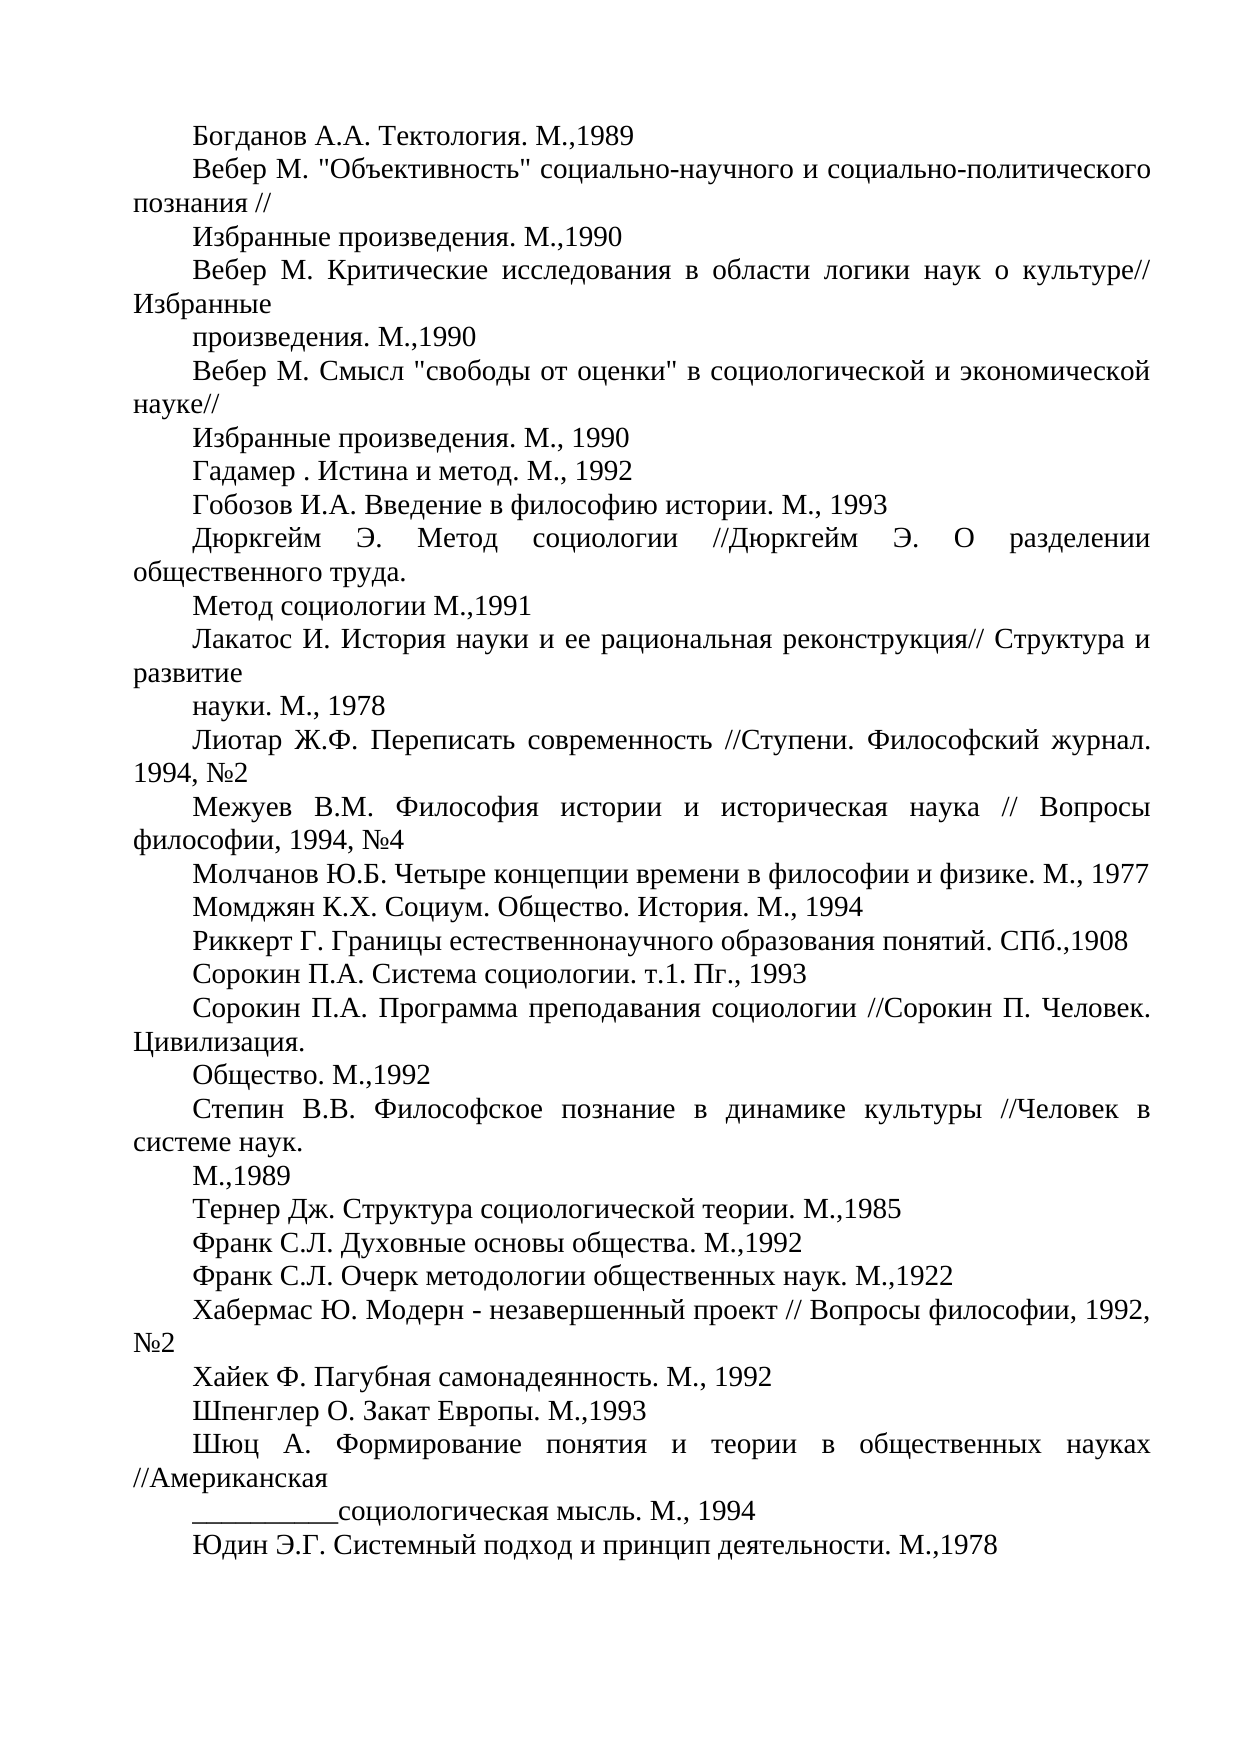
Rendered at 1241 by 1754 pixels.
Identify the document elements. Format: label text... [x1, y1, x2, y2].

text Юдин Э.Г. Системный подход и принцип деятельности. М.,1978 [133, 1527, 1152, 1560]
text __________социологическая мысль. М., 1994 [133, 1493, 1152, 1527]
text Вебер М. "Объективность" социально-научного и социально-политического познания // [133, 152, 1152, 219]
text Общество. М.,1992 [133, 1057, 1152, 1091]
text Избранные произведения. М., 1990 [133, 420, 1152, 453]
text Избранные произведения. М.,1990 [133, 219, 1152, 252]
text Дюркгейм Э. Метод социологии //Дюркгейм Э. О разделении общественного труда. [133, 521, 1152, 588]
text Хабермас Ю. Модерн - незавершенный проект // Вопросы философии, 1992, №2 [133, 1292, 1152, 1359]
text Сорокин П.А. Программа преподавания социологии //Сорокин П. Человек. Цивилизация. [133, 990, 1152, 1057]
text Метод социологии М.,1991 [133, 588, 1152, 621]
text Степин В.В. Философское познание в динамике культуры //Человек в системе наук. [133, 1091, 1152, 1158]
text Сорокин П.А. Система социологии. т.1. Пг., 1993 [133, 957, 1152, 990]
text науки. М., 1978 [133, 688, 1152, 722]
text Вебер М. Смысл "свободы от оценки" в социологической и экономической науке// [133, 353, 1152, 420]
text Вебер М. Критические исследования в области логики наук о культуре// Избранные [133, 252, 1152, 319]
text Лиотар Ж.Ф. Переписать современность //Ступени. Философский журнал. 1994, №2 [133, 722, 1152, 789]
text Франк С.Л. Духовные основы общества. М.,1992 [133, 1225, 1152, 1258]
text Межуев В.М. Философия истории и историческая наука // Вопросы философии, 1994, №4 [133, 789, 1152, 856]
text Момджян К.Х. Социум. Общество. История. М., 1994 [133, 889, 1152, 923]
text Лакатос И. История науки и ее рациональная реконструкция// Структура и развитие [133, 621, 1152, 688]
text Шюц А. Формирование понятия и теории в общественных науках //Американская [133, 1426, 1152, 1493]
text Гобозов И.А. Введение в философию истории. М., 1993 [133, 487, 1152, 521]
text Шпенглер О. Закат Европы. М.,1993 [133, 1393, 1152, 1426]
text Молчанов Ю.Б. Четыре концепции времени в философии и физике. М., 1977 [133, 856, 1152, 889]
text М.,1989 [133, 1158, 1152, 1191]
text Риккерт Г. Границы естественнонаучного образования понятий. СПб.,1908 [133, 923, 1152, 957]
text Богданов А.А. Тектология. М.,1989 [133, 118, 1152, 152]
text Тернер Дж. Структура социологической теории. М.,1985 [133, 1191, 1152, 1225]
text Хайек Ф. Пагубная самонадеянность. М., 1992 [133, 1359, 1152, 1393]
text Гадамер . Истина и метод. М., 1992 [133, 453, 1152, 487]
text Франк С.Л. Очерк методологии общественных наук. М.,1922 [133, 1258, 1152, 1292]
text произведения. М.,1990 [133, 319, 1152, 353]
